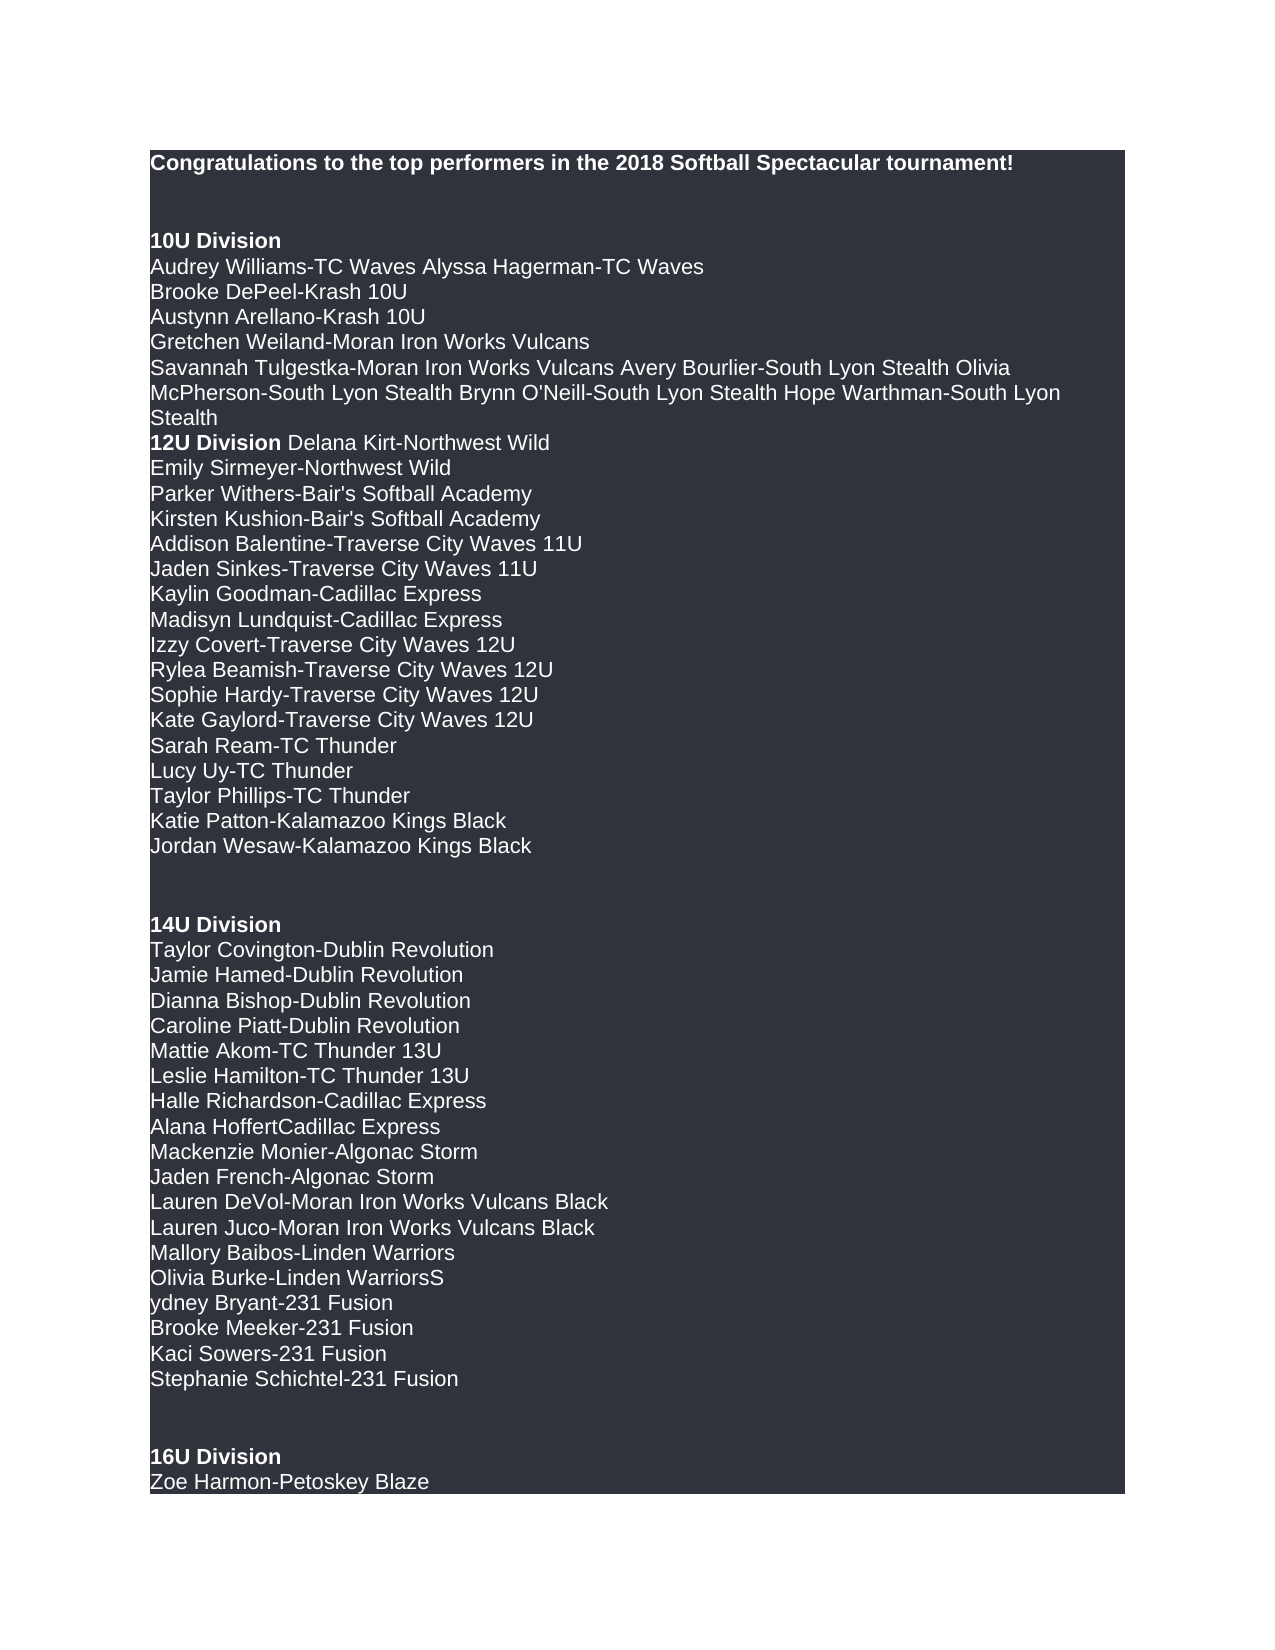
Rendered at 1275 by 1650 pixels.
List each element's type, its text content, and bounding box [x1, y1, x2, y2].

text Jamie Hamed-Dublin Revolution [150, 962, 1125, 987]
text Sarah Ream-TC Thunder [150, 733, 1125, 758]
text Kirsten Kushion-Bair's Softball Academy [150, 506, 1125, 531]
text Izzy Covert-Traverse City Waves 12U [150, 632, 1125, 657]
text Kaylin Goodman-Cadillac Express [150, 581, 1125, 607]
text Lucy Uy-TC Thunder [150, 758, 1125, 783]
text 14U Division [150, 912, 1125, 937]
text Mallory Baibos-Linden Warriors [150, 1239, 1125, 1265]
text Kate Gaylord-Traverse City Waves 12U [150, 707, 1125, 733]
text Savannah Tulgestka-Moran Iron Works Vulcans Avery Bourlier-South Lyon Stealth Olivia McPherson-South Lyon Stealth Brynn O'Neill-South Lyon Stealth Hope Warthman-South Lyon Stealth [150, 354, 1125, 430]
text Jaden Sinkes-Traverse City Waves 11U [150, 556, 1125, 581]
text Lauren DeVol-Moran Iron Works Vulcans Black [150, 1189, 1125, 1214]
text ydney Bryant-231 Fusion [150, 1290, 1125, 1315]
text Rylea Beamish-Traverse City Waves 12U [150, 657, 1125, 682]
text Alana HoffertCadillac Express [150, 1113, 1125, 1139]
text Kaci Sowers-231 Fusion [150, 1340, 1125, 1366]
text Taylor Phillips-TC Thunder [150, 783, 1125, 808]
text Katie Patton-Kalamazoo Kings Black [150, 808, 1125, 833]
text Zoe Harmon-Petoskey Blaze [150, 1469, 1125, 1494]
text Emily Sirmeyer-Northwest Wild [150, 455, 1125, 481]
text Jordan Wesaw-Kalamazoo Kings Black [150, 833, 1125, 859]
text Madisyn Lundquist-Cadillac Express [150, 607, 1125, 632]
text Addison Balentine-Traverse City Waves 11U [150, 531, 1125, 556]
text Gretchen Weiland-Moran Iron Works Vulcans [150, 329, 1125, 354]
text Dianna Bishop-Dublin Revolution [150, 987, 1125, 1013]
text 12U Division Delana Kirt-Northwest Wild [150, 430, 1125, 455]
text Congratulations to the top performers in the 2018 Softball Spectacular tournament! [150, 150, 1125, 175]
text Lauren Juco-Moran Iron Works Vulcans Black [150, 1214, 1125, 1239]
text Brooke Meeker-231 Fusion [150, 1315, 1125, 1340]
text 16U Division [150, 1444, 1125, 1469]
text Austynn Arellano-Krash 10U [150, 304, 1125, 329]
text Taylor Covington-Dublin Revolution [150, 937, 1125, 962]
text 10U Division [150, 228, 1125, 254]
text Mackenzie Monier-Algonac Storm [150, 1139, 1125, 1164]
text Sophie Hardy-Traverse City Waves 12U [150, 682, 1125, 707]
text Mattie Akom-TC Thunder 13U [150, 1038, 1125, 1063]
text Halle Richardson-Cadillac Express [150, 1088, 1125, 1113]
text Parker Withers-Bair's Softball Academy [150, 481, 1125, 506]
text Stephanie Schichtel-231 Fusion [150, 1366, 1125, 1391]
text Audrey Williams-TC Waves Alyssa Hagerman-TC Waves [150, 254, 1125, 279]
text Jaden French-Algonac Storm [150, 1164, 1125, 1189]
text Leslie Hamilton-TC Thunder 13U [150, 1063, 1125, 1088]
text Brooke DePeel-Krash 10U [150, 279, 1125, 304]
text Olivia Burke-Linden WarriorsS [150, 1265, 1125, 1290]
text Caroline Piatt-Dublin Revolution [150, 1013, 1125, 1038]
